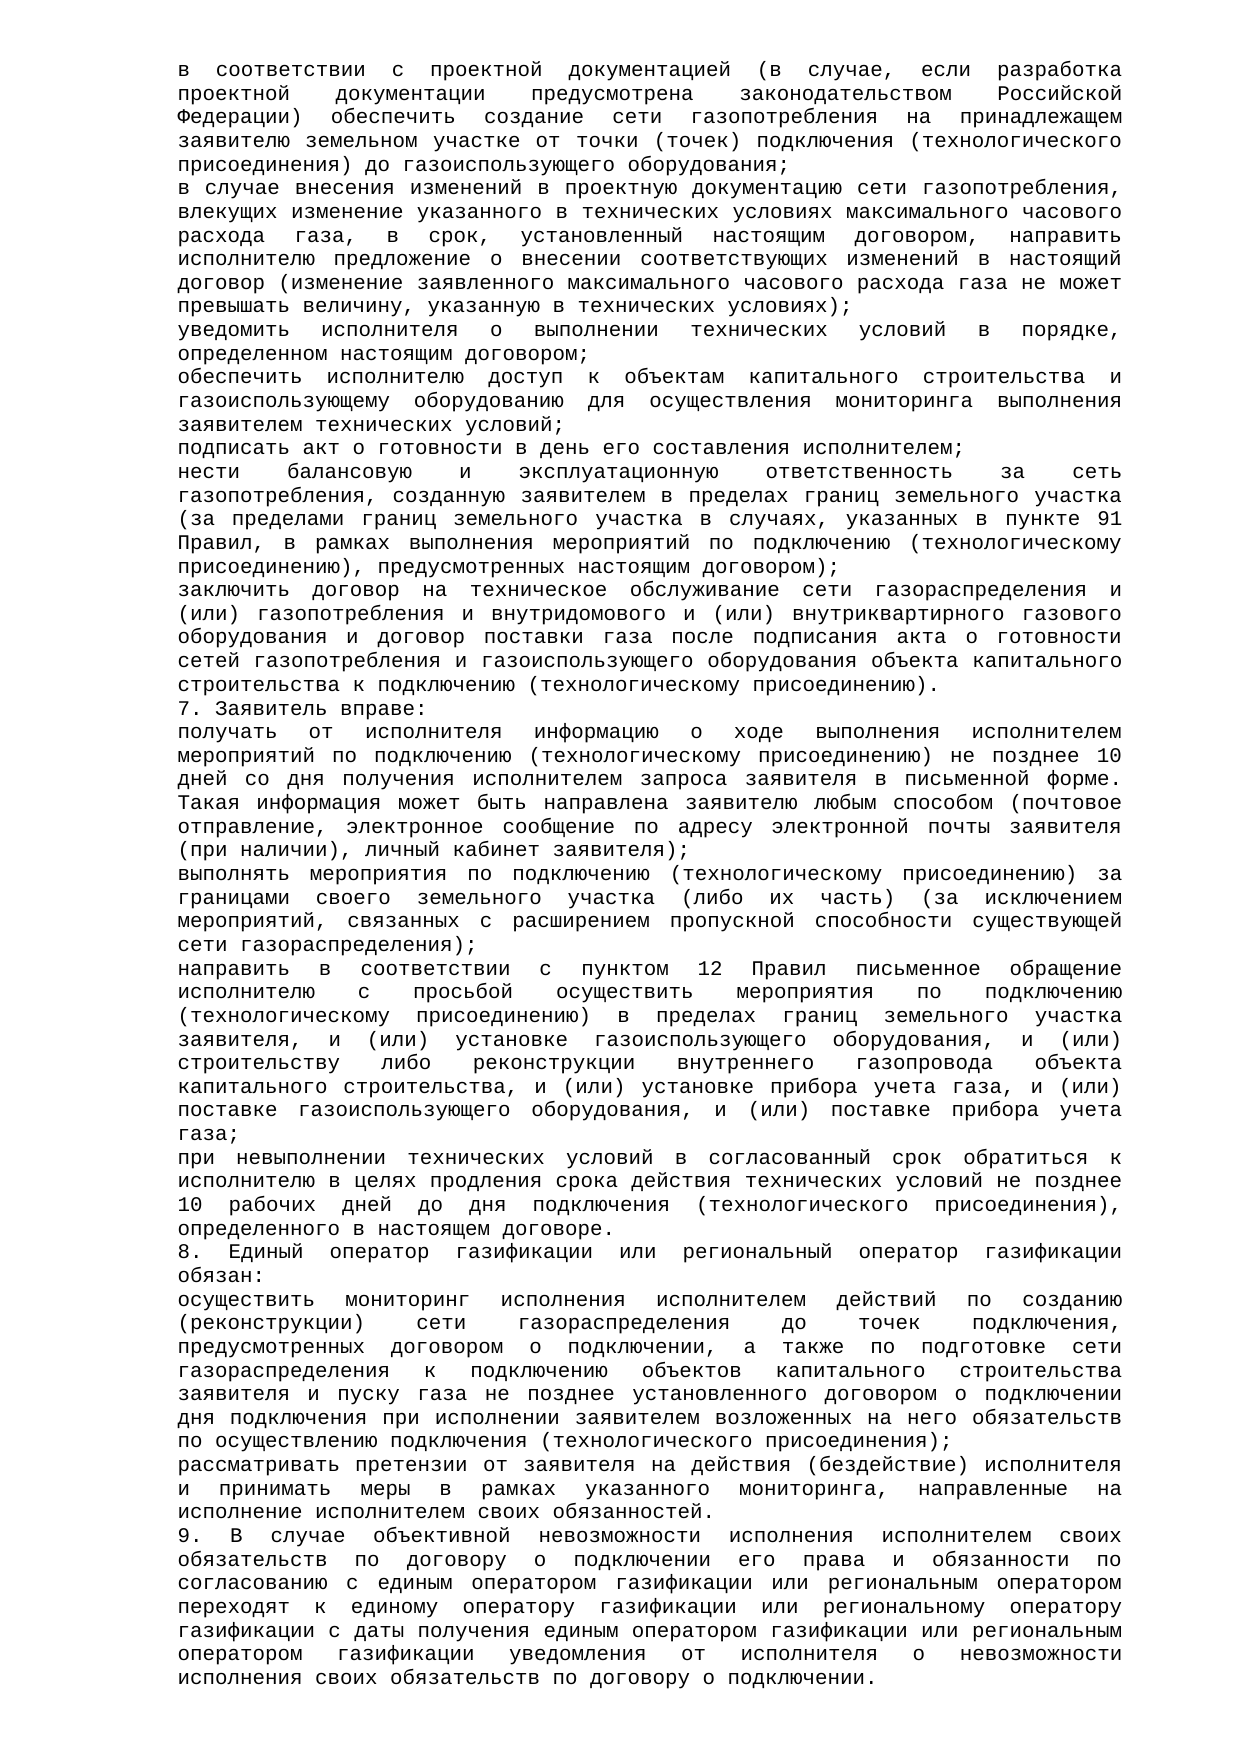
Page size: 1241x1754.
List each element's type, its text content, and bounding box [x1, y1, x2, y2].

text нести балансовую и эксплуатационную ответственность за сеть газопотребления, созданную заявителем в пределах границ земельного участка (за пределами границ земельного участка в случаях, указанных в пункте 91 Правил, в рамках выполнения мероприятий по подключению (технологическому присоединению), предусмотренных настоящим договором); [177, 461, 1122, 579]
text подписать акт о готовности в день его составления исполнителем; [177, 437, 1122, 461]
text осуществить мониторинг исполнения исполнителем действий по созданию (реконструкции) сети газораспределения до точек подключения, предусмотренных договором о подключении, а также по подготовке сети газораспределения к подключению объектов капитального строительства заявителя и пуску газа не позднее установленного договором о подключении дня подключения при исполнении заявителем возложенных на него обязательств по осуществлению подключения (технологического присоединения); [177, 1289, 1122, 1454]
text 9. В случае объективной невозможности исполнения исполнителем своих обязательств по договору о подключении его права и обязанности по согласованию с единым оператором газификации или региональным оператором переходят к единому оператору газификации или региональному оператору газификации с даты получения единым оператором газификации или региональным оператором газификации уведомления от исполнителя о невозможности исполнения своих обязательств по договору о подключении. [177, 1525, 1122, 1691]
text заключить договор на техническое обслуживание сети газораспределения и (или) газопотребления и внутридомового и (или) внутриквартирного газового оборудования и договор поставки газа после подписания акта о готовности сетей газопотребления и газоиспользующего оборудования объекта капитального строительства к подключению (технологическому присоединению). [177, 579, 1122, 697]
text при невыполнении технических условий в согласованный срок обратиться к исполнителю в целях продления срока действия технических условий не позднее 10 рабочих дней до дня подключения (технологического присоединения), определенного в настоящем договоре. [177, 1147, 1122, 1241]
text получать от исполнителя информацию о ходе выполнения исполнителем мероприятий по подключению (технологическому присоединению) не позднее 10 дней со дня получения исполнителем запроса заявителя в письменной форме. Такая информация может быть направлена заявителю любым способом (почтовое отправление, электронное сообщение по адресу электронной почты заявителя (при наличии), личный кабинет заявителя); [177, 721, 1122, 863]
text выполнять мероприятия по подключению (технологическому присоединению) за границами своего земельного участка (либо их часть) (за исключением мероприятий, связанных с расширением пропускной способности существующей сети газораспределения); [177, 863, 1122, 958]
text обеспечить исполнителю доступ к объектам капитального строительства и газоиспользующему оборудованию для осуществления мониторинга выполнения заявителем технических условий; [177, 366, 1122, 437]
text 8. Единый оператор газификации или региональный оператор газификации обязан: [177, 1241, 1122, 1289]
text уведомить исполнителя о выполнении технических условий в порядке, определенном настоящим договором; [177, 319, 1122, 366]
text направить в соответствии с пунктом 12 Правил письменное обращение исполнителю с просьбой осуществить мероприятия по подключению (технологическому присоединению) в пределах границ земельного участка заявителя, и (или) установке газоиспользующего оборудования, и (или) строительству либо реконструкции внутреннего газопровода объекта капитального строительства, и (или) установке прибора учета газа, и (или) поставке газоиспользующего оборудования, и (или) поставке прибора учета газа; [177, 958, 1122, 1147]
text рассматривать претензии от заявителя на действия (бездействие) исполнителя и принимать меры в рамках указанного мониторинга, направленные на исполнение исполнителем своих обязанностей. [177, 1454, 1122, 1525]
text в случае внесения изменений в проектную документацию сети газопотребления, влекущих изменение указанного в технических условиях максимального часового расхода газа, в срок, установленный настоящим договором, направить исполнителю предложение о внесении соответствующих изменений в настоящий договор (изменение заявленного максимального часового расхода газа не может превышать величину, указанную в технических условиях); [177, 177, 1122, 319]
text 7. Заявитель вправе: [177, 697, 1122, 721]
text в соответствии с проектной документацией (в случае, если разработка проектной документации предусмотрена законодательством Российской Федерации) обеспечить создание сети газопотребления на принадлежащем заявителю земельном участке от точки (точек) подключения (технологического присоединения) до газоиспользующего оборудования; [177, 59, 1122, 177]
